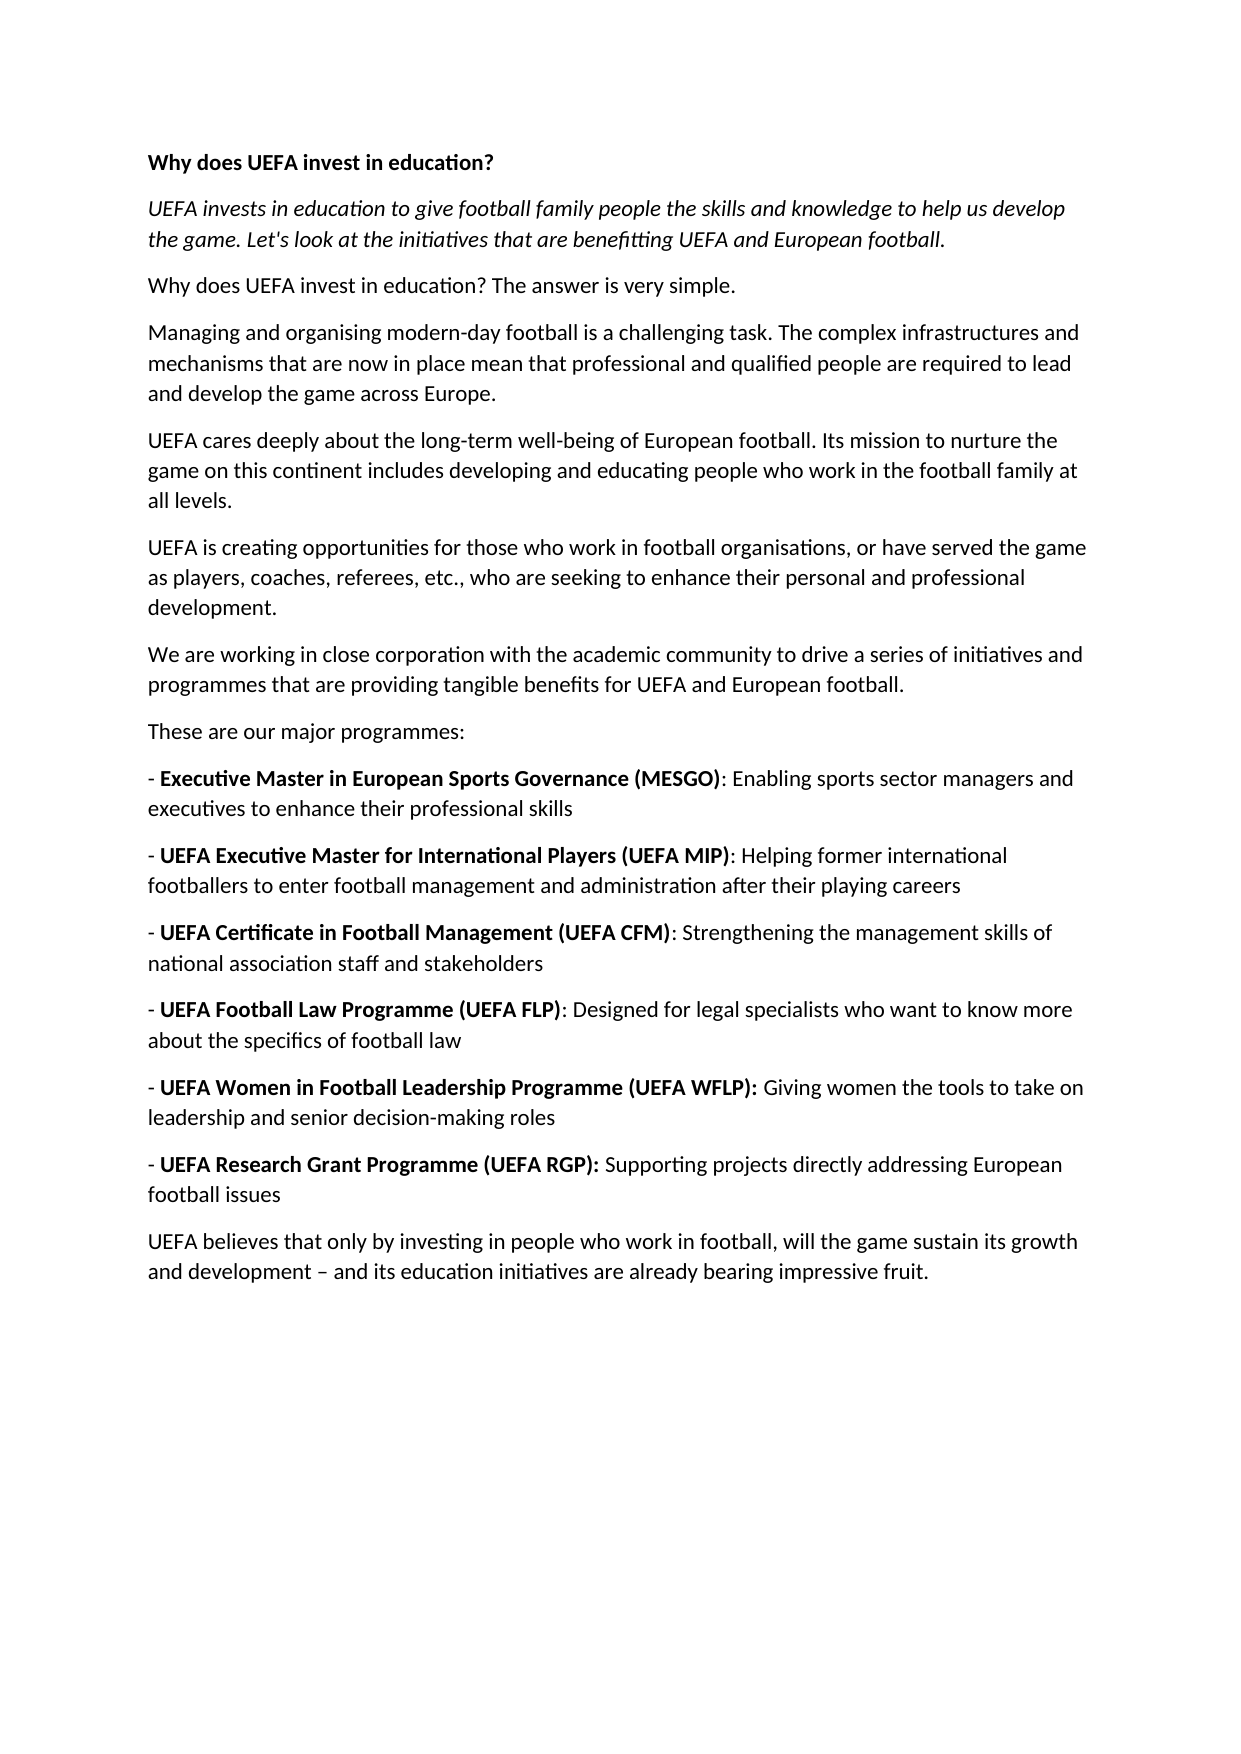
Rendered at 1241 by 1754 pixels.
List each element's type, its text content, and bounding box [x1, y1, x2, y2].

text Why does UEFA invest in education? The answer is very simple. [148, 272, 1093, 299]
text - Executive Master in European Sports Governance (MESGO): Enabling sports sector managers and executives to enhance their professional skills [148, 764, 1093, 822]
text UEFA invests in education to give football family people the skills and knowledge to help us develop the game. Let's look at the initiatives that are benefitting UEFA and European football. [148, 194, 1093, 253]
text These are our major programmes: [148, 717, 1093, 745]
text Managing and organising modern-day football is a challenging task. The complex infrastructures and mechanisms that are now in place mean that professional and qualified people are required to lead and develop the game across Europe. [148, 318, 1093, 407]
text - UEFA Football Law Programme (UEFA FLP): Designed for legal specialists who want to know more about the specifics of football law [148, 996, 1093, 1054]
text We are working in close corporation with the academic community to drive a series of initiatives and programmes that are providing tangible benefits for UEFA and European football. [148, 640, 1093, 698]
text Why does UEFA invest in education? [148, 148, 1093, 176]
text UEFA believes that only by investing in people who work in football, will the game sustain its growth and development – and its education initiatives are already bearing impressive fruit. [148, 1227, 1093, 1285]
text - UEFA Executive Master for International Players (UEFA MIP): Helping former international footballers to enter football management and administration after their playing careers [148, 841, 1093, 899]
text UEFA is creating opportunities for those who work in football organisations, or have served the game as players, coaches, referees, etc., who are seeking to enhance their personal and professional development. [148, 533, 1093, 621]
text UEFA cares deeply about the long-term well-being of European football. Its mission to nurture the game on this continent includes developing and educating people who work in the football family at all levels. [148, 426, 1093, 514]
text - UEFA Women in Football Leadership Programme (UEFA WFLP): Giving women the tools to take on leadership and senior decision-making roles [148, 1073, 1093, 1131]
text - UEFA Research Grant Programme (UEFA RGP): Supporting projects directly addressing European football issues [148, 1150, 1093, 1208]
text - UEFA Certificate in Football Management (UEFA CFM): Strengthening the management skills of national association staff and stakeholders [148, 918, 1093, 977]
